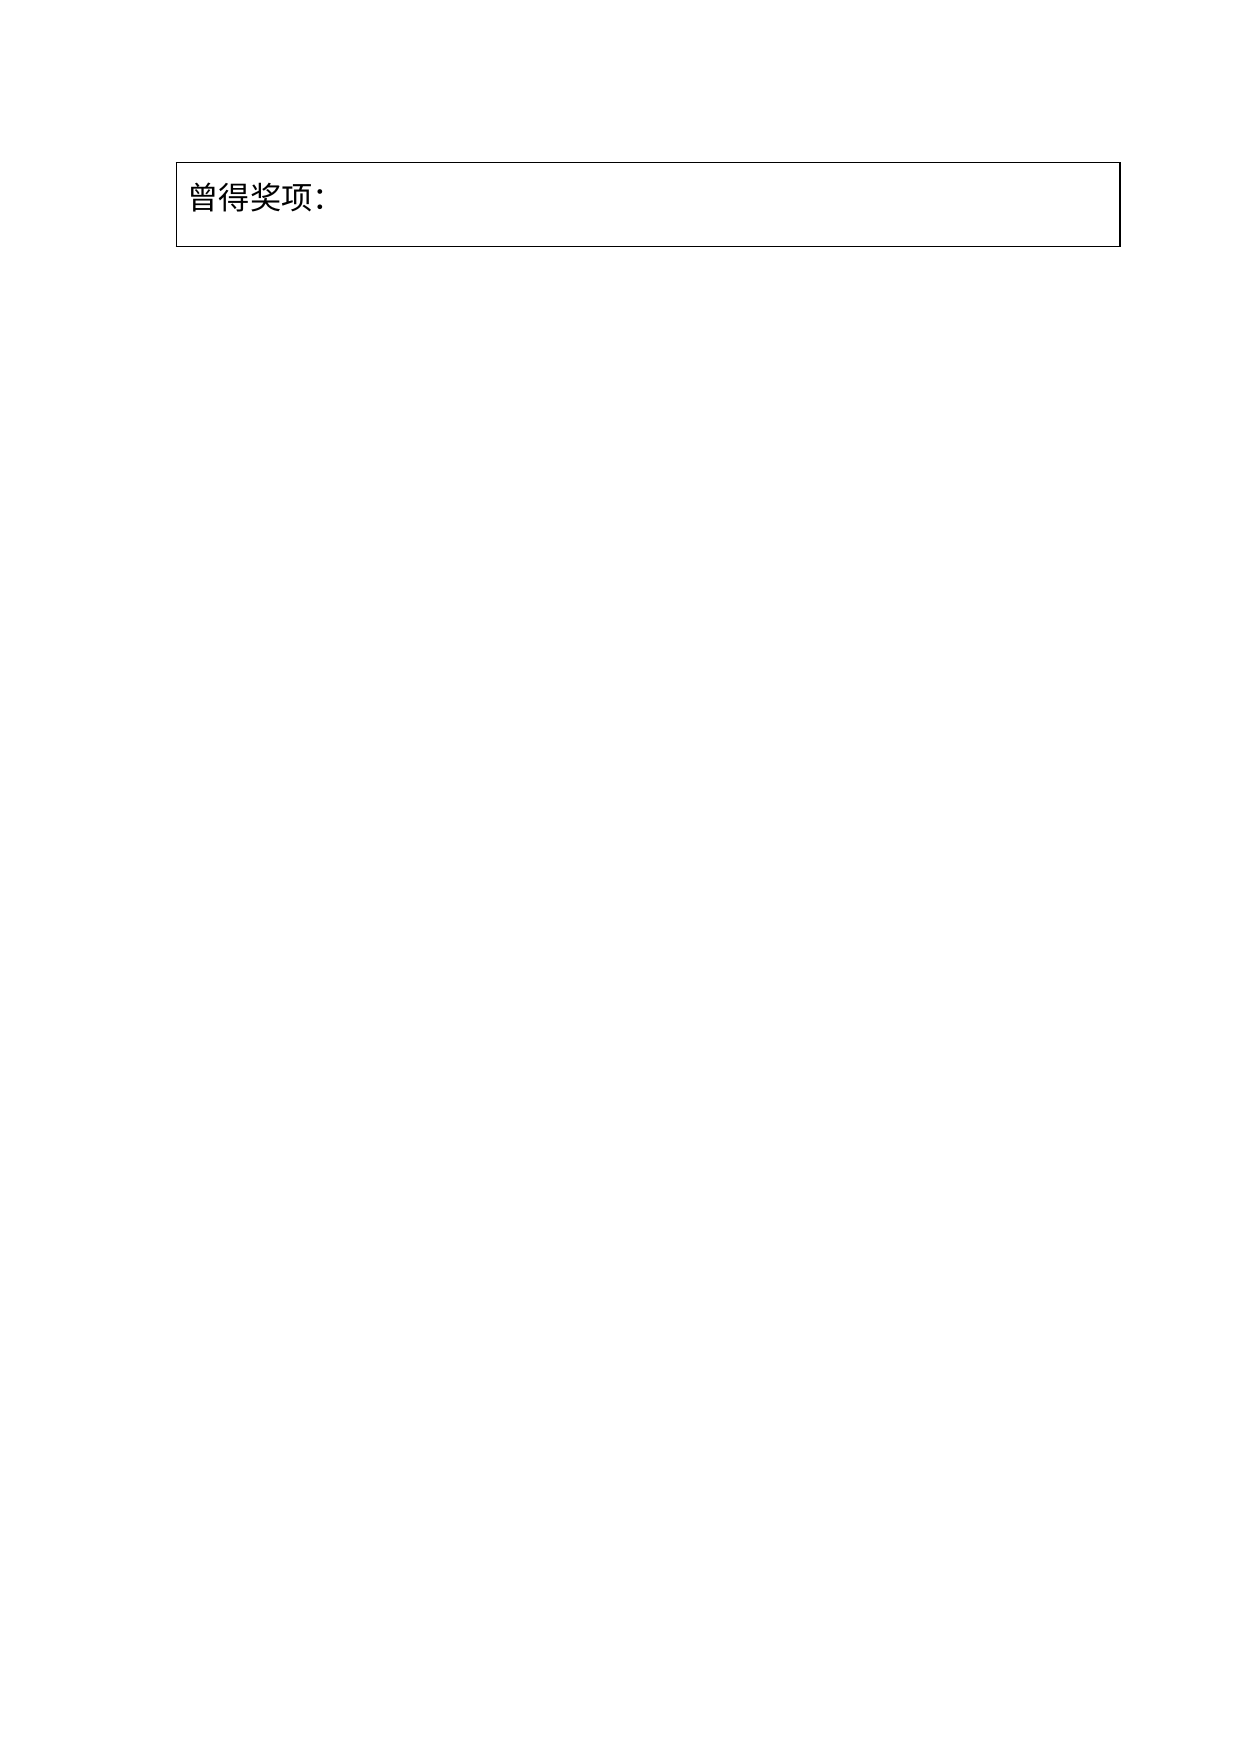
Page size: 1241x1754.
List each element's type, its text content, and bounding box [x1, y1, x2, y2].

table_cell 曾得奖项： [177, 163, 1119, 246]
